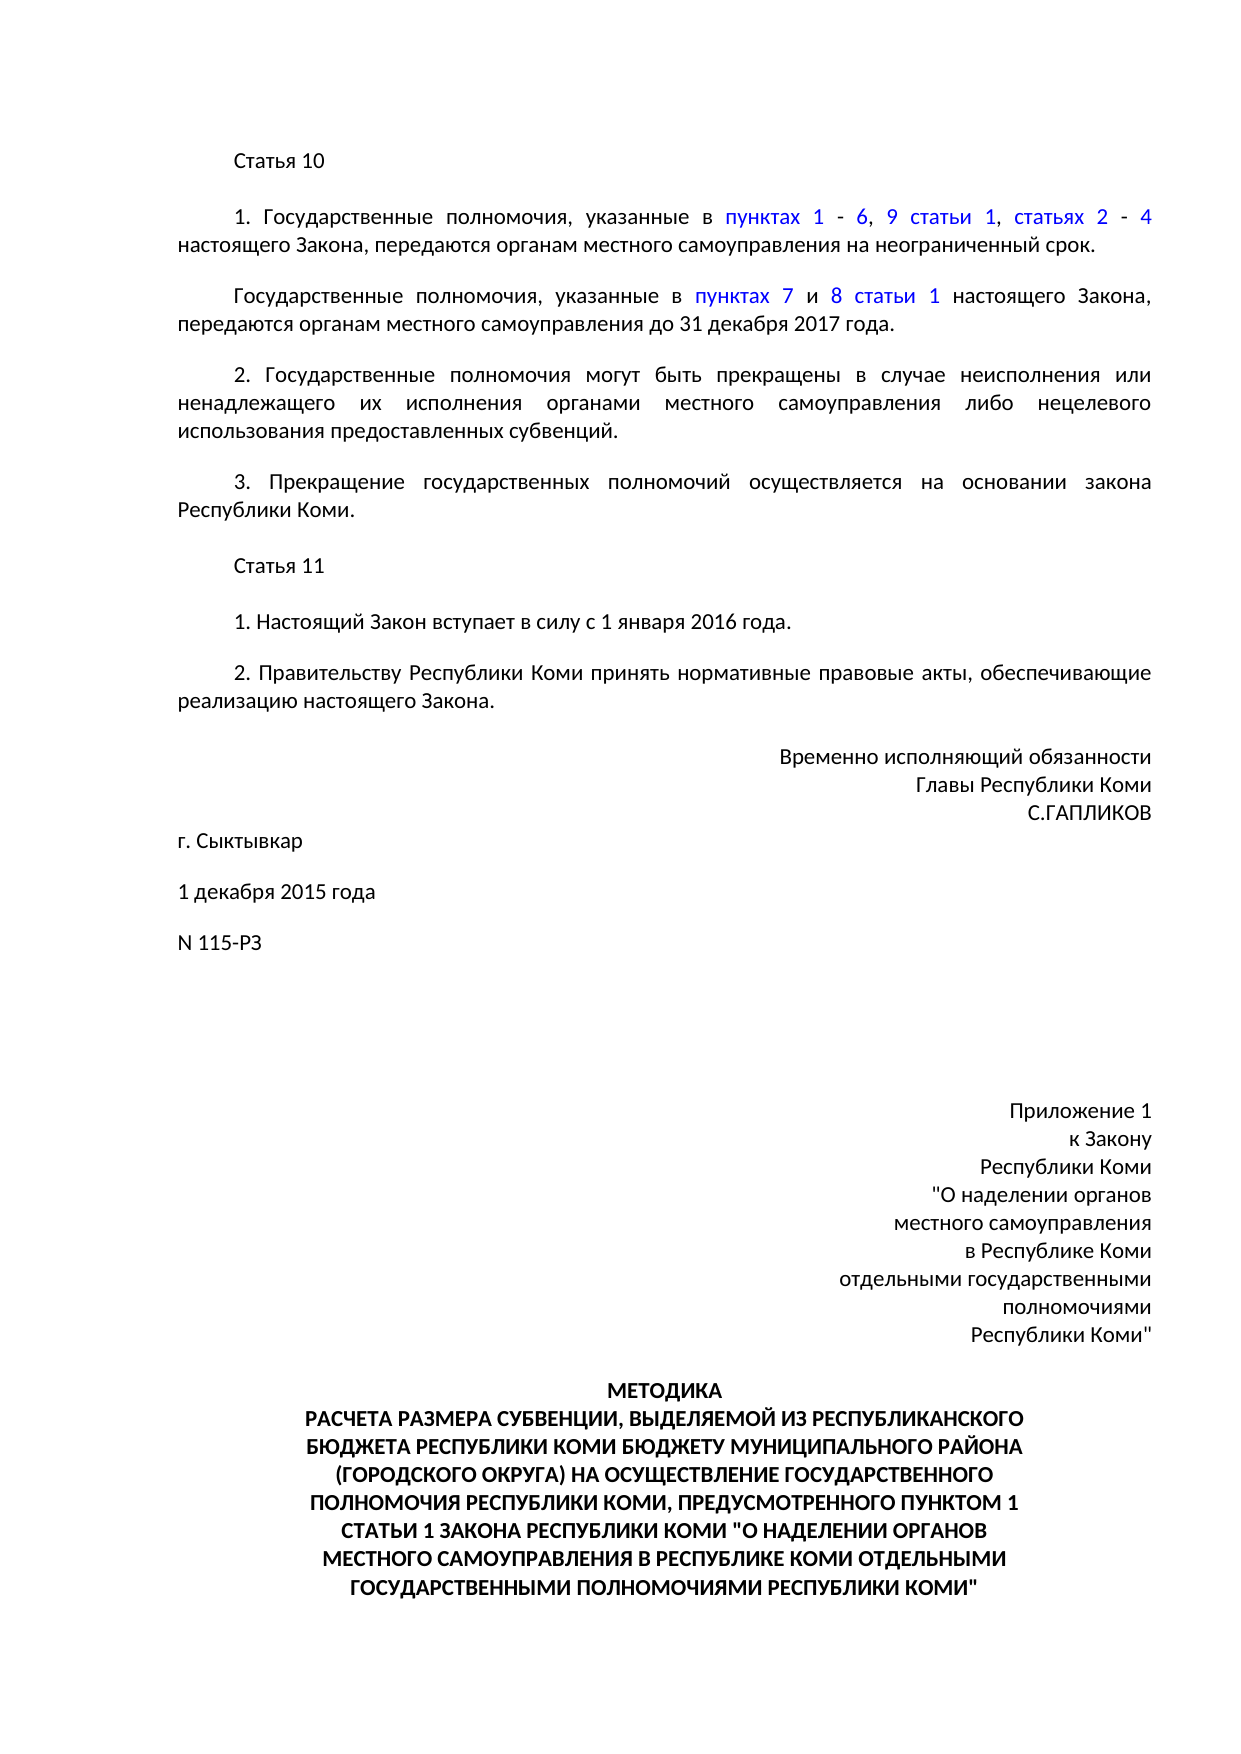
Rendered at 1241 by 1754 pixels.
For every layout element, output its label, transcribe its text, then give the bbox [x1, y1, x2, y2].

text 1 декабря 2015 года [177, 877, 1152, 905]
text Статья 11 [177, 551, 1152, 579]
text Республики Коми [177, 1152, 1152, 1180]
text Главы Республики Коми [177, 770, 1152, 798]
text Статья 10 [177, 146, 1152, 174]
text 1. Государственные полномочия, указанные в пунктах 1 - 6, 9 статьи 1, статьях 2 - 4 настоящего Закона, передаются органам местного самоуправления на неограниченный срок. [177, 202, 1152, 258]
text С.ГАПЛИКОВ [177, 798, 1152, 826]
text 1. Настоящий Закон вступает в силу с 1 января 2016 года. [177, 607, 1152, 635]
text 2. Правительству Республики Коми принять нормативные правовые акты, обеспечивающие реализацию настоящего Закона. [177, 658, 1152, 714]
text отдельными государственными [177, 1264, 1152, 1292]
text в Республике Коми [177, 1236, 1152, 1264]
title МЕТОДИКА [177, 1376, 1152, 1404]
text Государственные полномочия, указанные в пунктах 7 и 8 статьи 1 настоящего Закона, передаются органам местного самоуправления до 31 декабря 2017 года. [177, 281, 1152, 337]
title ПОЛНОМОЧИЯ РЕСПУБЛИКИ КОМИ, ПРЕДУСМОТРЕННОГО ПУНКТОМ 1 [177, 1488, 1152, 1517]
text к Закону [177, 1124, 1152, 1152]
text 3. Прекращение государственных полномочий осуществляется на основании закона Республики Коми. [177, 467, 1152, 523]
title РАСЧЕТА РАЗМЕРА СУБВЕНЦИИ, ВЫДЕЛЯЕМОЙ ИЗ РЕСПУБЛИКАНСКОГО [177, 1404, 1152, 1432]
text местного самоуправления [177, 1208, 1152, 1236]
text Республики Коми" [177, 1320, 1152, 1348]
text Приложение 1 [177, 1096, 1152, 1124]
title МЕСТНОГО САМОУПРАВЛЕНИЯ В РЕСПУБЛИКЕ КОМИ ОТДЕЛЬНЫМИ [177, 1544, 1152, 1573]
text г. Сыктывкар [177, 826, 1152, 854]
text полномочиями [177, 1292, 1152, 1320]
title БЮДЖЕТА РЕСПУБЛИКИ КОМИ БЮДЖЕТУ МУНИЦИПАЛЬНОГО РАЙОНА [177, 1432, 1152, 1461]
text Временно исполняющий обязанности [177, 742, 1152, 770]
text "О наделении органов [177, 1180, 1152, 1208]
text 2. Государственные полномочия могут быть прекращены в случае неисполнения или ненадлежащего их исполнения органами местного самоуправления либо нецелевого использования предоставленных субвенций. [177, 360, 1152, 444]
text N 115-РЗ [177, 928, 1152, 956]
title СТАТЬИ 1 ЗАКОНА РЕСПУБЛИКИ КОМИ "О НАДЕЛЕНИИ ОРГАНОВ [177, 1517, 1152, 1544]
title ГОСУДАРСТВЕННЫМИ ПОЛНОМОЧИЯМИ РЕСПУБЛИКИ КОМИ" [177, 1573, 1152, 1601]
title (ГОРОДСКОГО ОКРУГА) НА ОСУЩЕСТВЛЕНИЕ ГОСУДАРСТВЕННОГО [177, 1461, 1152, 1488]
